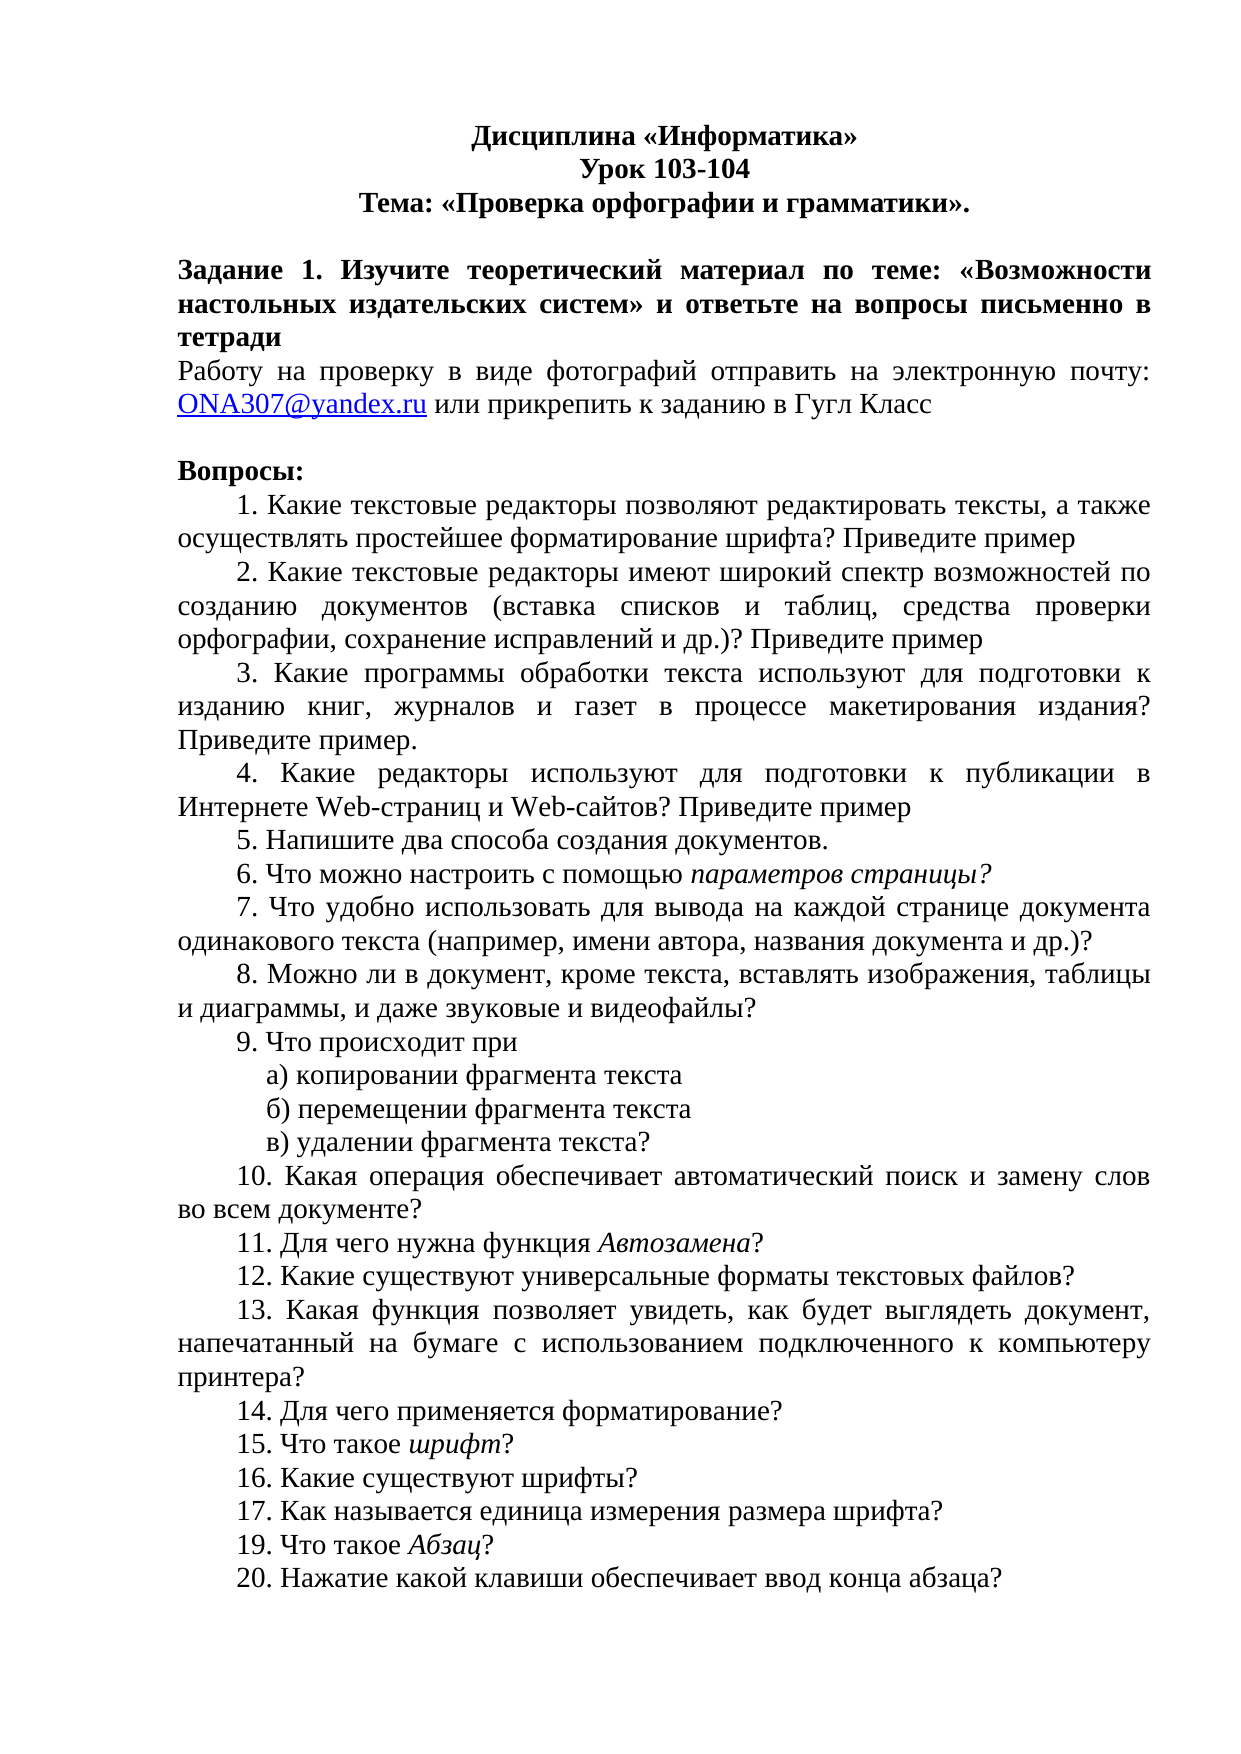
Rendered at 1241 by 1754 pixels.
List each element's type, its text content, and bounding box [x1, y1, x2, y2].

text 5. Напишите два способа создания документов. [177, 822, 1152, 856]
text 6. Что можно настроить с помощью параметров страницы? [177, 856, 1152, 889]
text 12. Какие существуют универсальные форматы текстовых файлов? [177, 1258, 1152, 1292]
text 2. Какие текстовые редакторы имеют широкий спектр возможностей по созданию документов (вставка списков и таблиц, средства проверки орфографии, сохранение исправлений и др.)? Приведите пример [177, 554, 1152, 655]
text 9. Что происходит при [177, 1024, 1152, 1057]
text Дисциплина «Информатика» [177, 118, 1152, 152]
text в) удалении фрагмента текста? [177, 1124, 1152, 1158]
text 10. Какая операция обеспечивает автоматический поиск и замену слов во всем документе? [177, 1158, 1152, 1225]
text 16. Какие существуют шрифты? [177, 1460, 1152, 1493]
text Работу на проверку в виде фотографий отправить на электронную почту: ONA307@yandex.ru или прикрепить к заданию в Гугл Класс [177, 353, 1152, 420]
text 7. Что удобно использовать для вывода на каждой странице документа одинакового текста (например, имени автора, названия документа и др.)? [177, 889, 1152, 957]
text 11. Для чего нужна функция Автозамена? [177, 1225, 1152, 1258]
text 3. Какие программы обработки текста используют для подготовки к изданию книг, журналов и газет в процессе макетирования издания? Приведите пример. [177, 655, 1152, 755]
text 4. Какие редакторы используют для подготовки к публикации в Интернете Web-страниц и Web-сайтов? Приведите пример [177, 755, 1152, 822]
text Урок 103-104 [177, 152, 1152, 185]
text Тема: «Проверка орфографии и грамматики». [177, 185, 1152, 219]
text 19. Что такое Абзац? [177, 1527, 1152, 1560]
text б) перемещении фрагмента текста [177, 1091, 1152, 1124]
text а) копировании фрагмента текста [177, 1057, 1152, 1091]
text Вопросы: [177, 453, 1152, 487]
text 8. Можно ли в документ, кроме текста, вставлять изображения, таблицы и диаграммы, и даже звуковые и видеофайлы? [177, 957, 1152, 1024]
text Задание 1. Изучите теоретический материал по теме: «Возможности настольных издательских систем» и ответьте на вопросы письменно в тетради [177, 252, 1152, 353]
text 15. Что такое шрифт? [177, 1426, 1152, 1460]
text 13. Какая функция позволяет увидеть, как будет выглядеть документ, напечатанный на бумаге с использованием подключенного к компьютеру принтера? [177, 1292, 1152, 1393]
text 14. Для чего применяется форматирование? [177, 1393, 1152, 1426]
text 1. Какие текстовые редакторы позволяют редактировать тексты, а также осуществлять простейшее форматирование шрифта? Приведите пример [177, 487, 1152, 554]
text 20. Нажатие какой клавиши обеспечивает ввод конца абзаца? [177, 1560, 1152, 1594]
text 17. Как называется единица измерения размера шрифта? [177, 1493, 1152, 1527]
